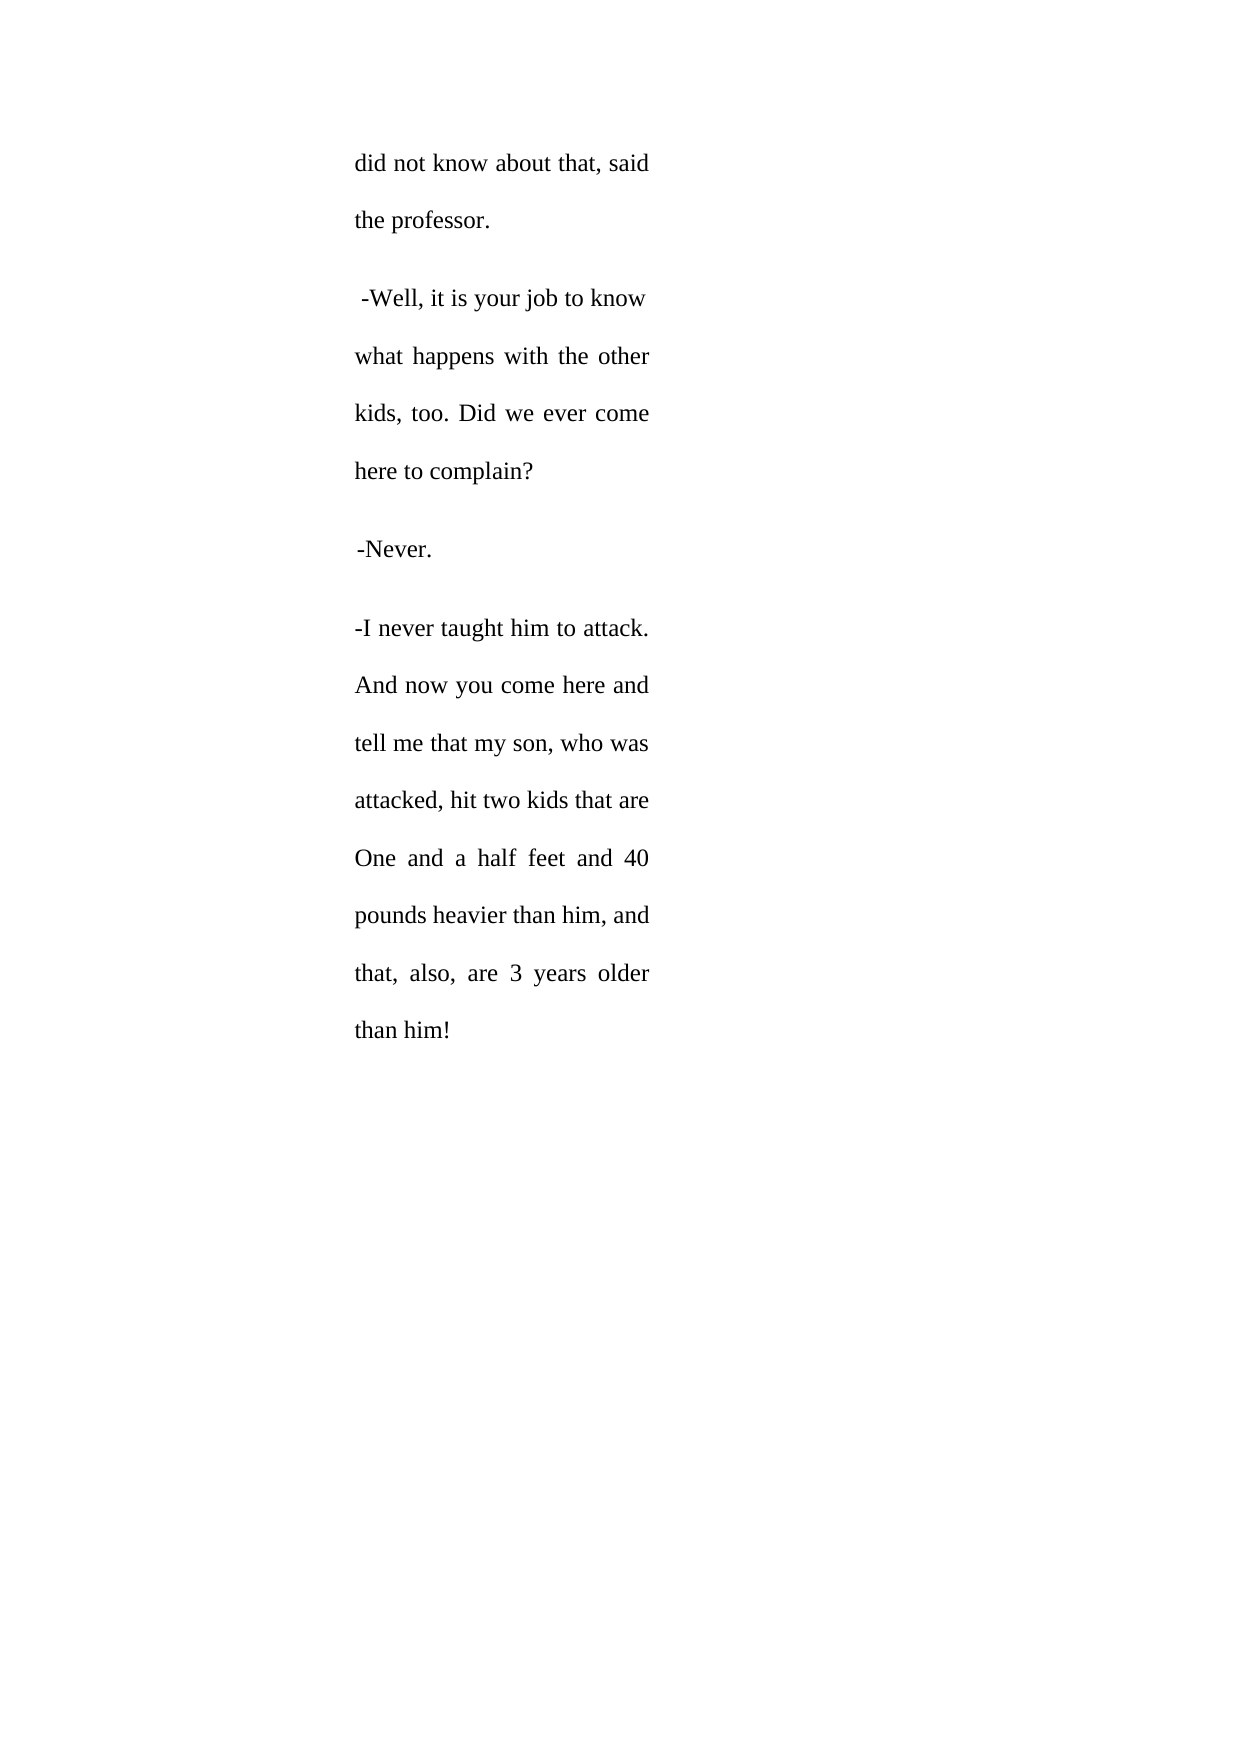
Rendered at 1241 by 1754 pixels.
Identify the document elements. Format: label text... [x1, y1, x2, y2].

text -Well, it is your job to know what happens with the other kids, too. Did we ever come here to complain? [207, 283, 649, 485]
text -I never taught him to attack. And now you come here and tell me that my son, who was attacked, hit two kids that are One and a half feet and 40 pounds heavier than him, and that, also, are 3 years older than him! [354, 613, 649, 1044]
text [354, 148, 649, 234]
text -Never. [207, 534, 649, 563]
